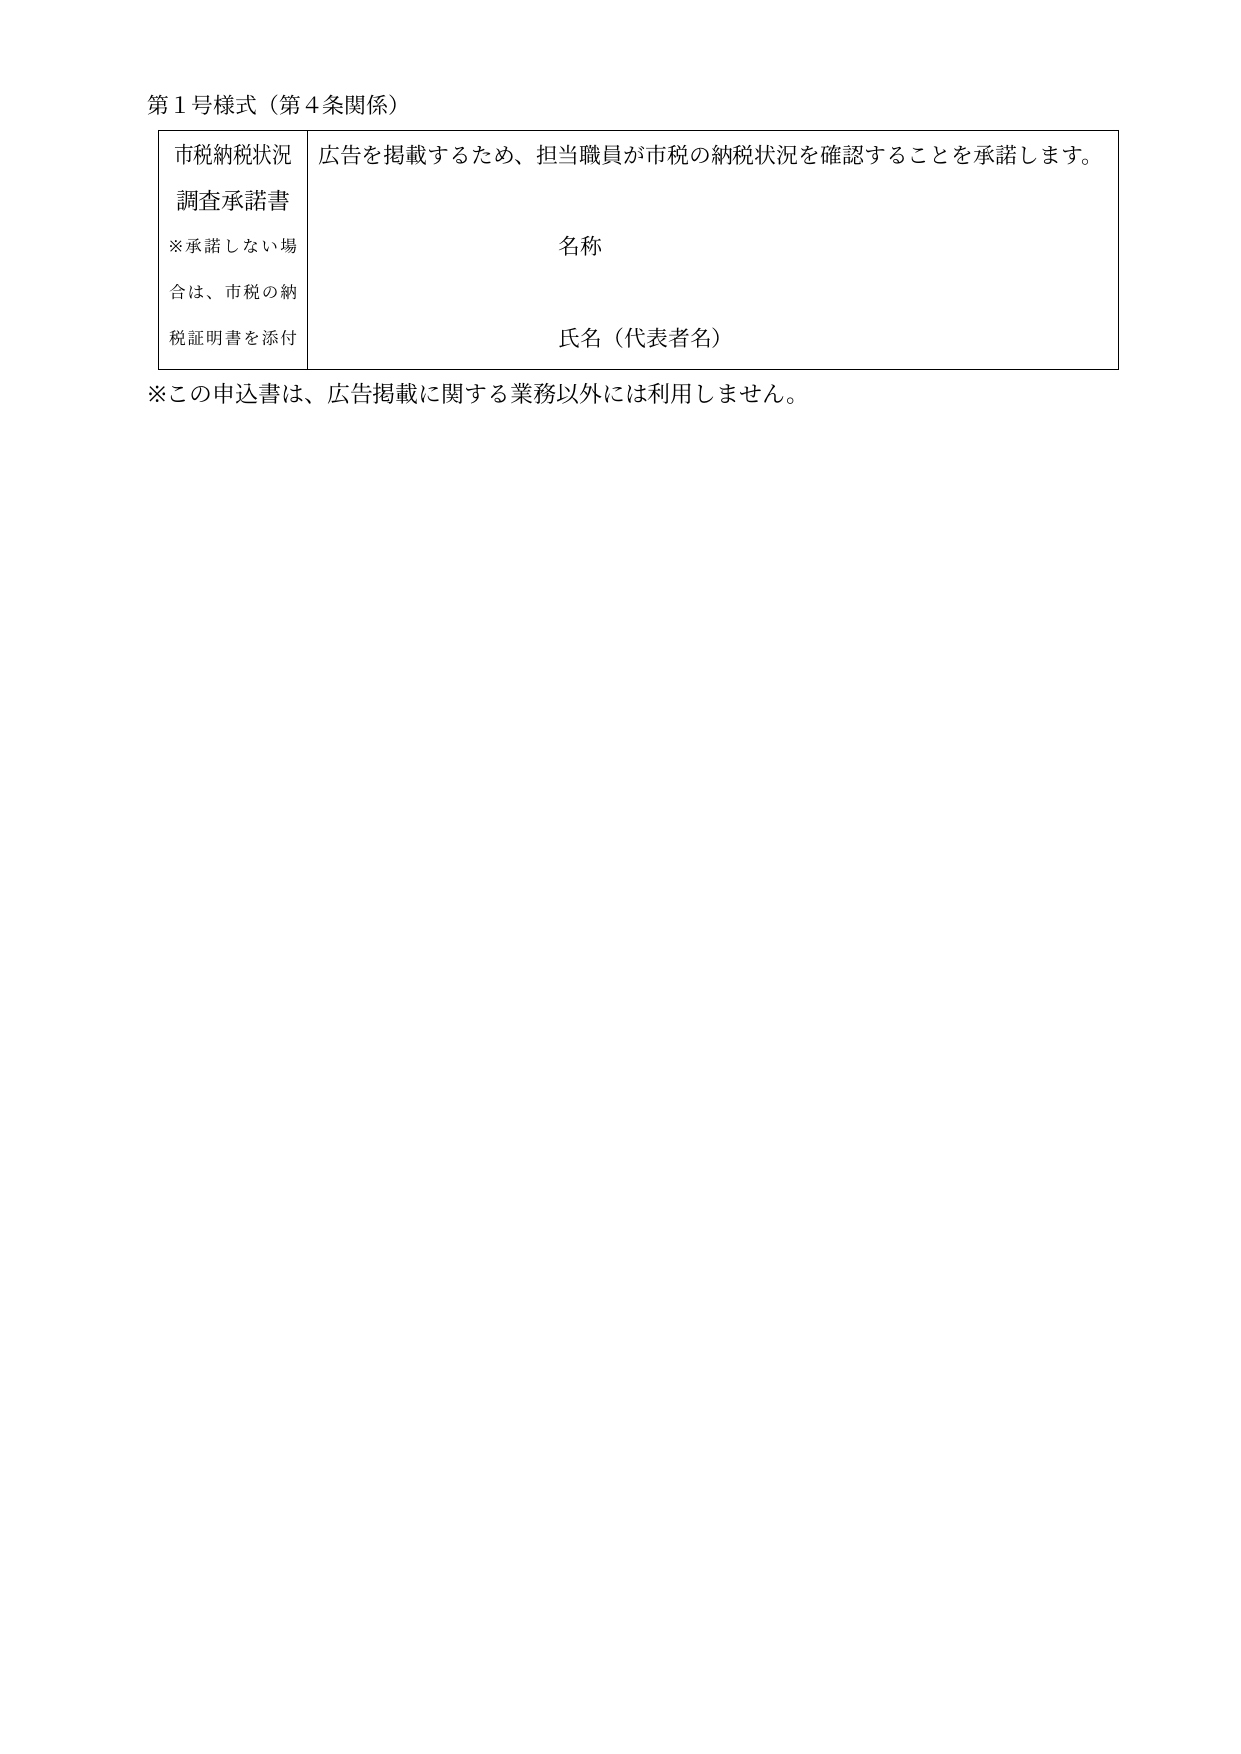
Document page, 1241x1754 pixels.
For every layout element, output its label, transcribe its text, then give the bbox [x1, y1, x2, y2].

table_cell 広告を掲載するため、担当職員が市税の納税状況を確認することを承諾します。 名称 氏名（代表者名） （署名又は記名押印） ※法人の場合は、記名押印 [308, 131, 1118, 369]
text ※この申込書は、広告掲載に関する業務以外には利用しません。 [148, 370, 1092, 416]
table_cell 市税納税状況調査承諾書 ※承諾しない場合は、市税の納税証明書を添付してください。 [159, 131, 307, 369]
